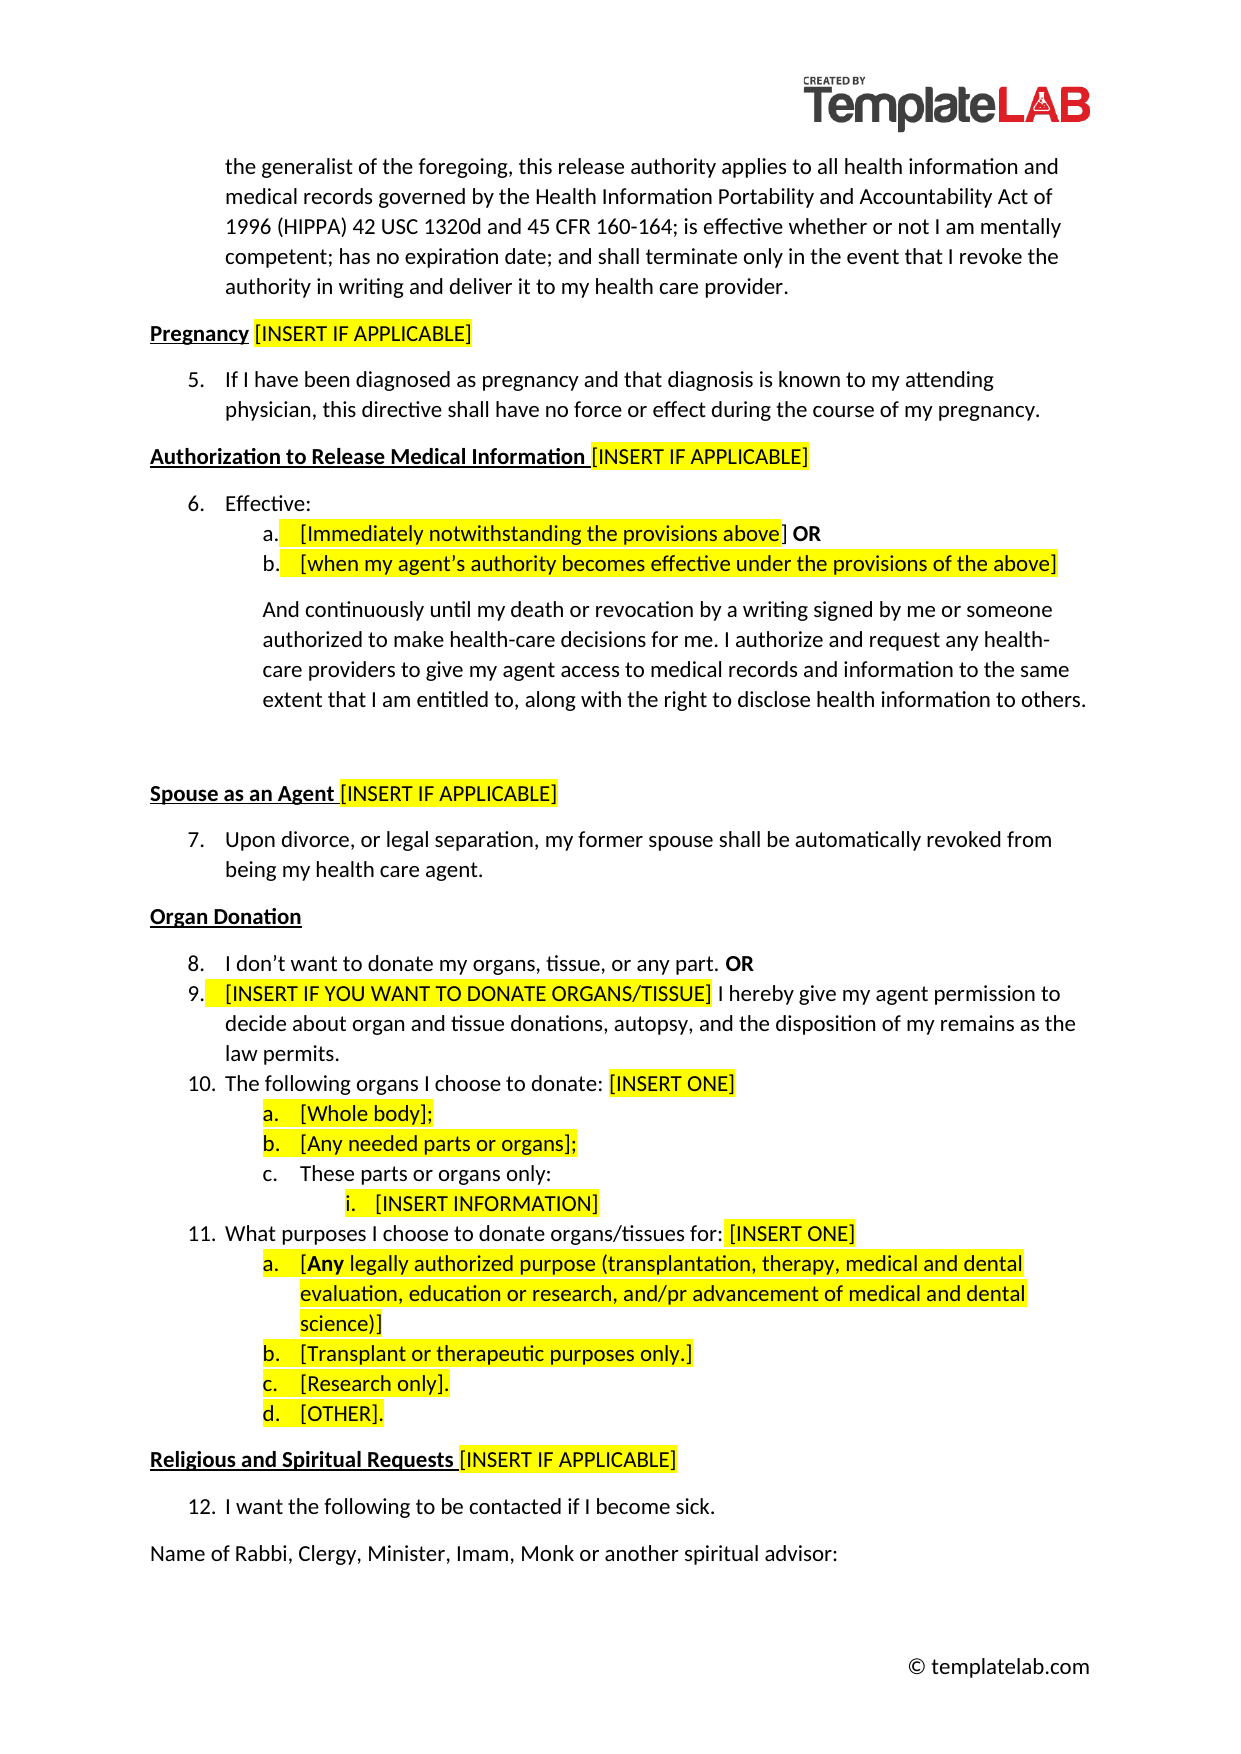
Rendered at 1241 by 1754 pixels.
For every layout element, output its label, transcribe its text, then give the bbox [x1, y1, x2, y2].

list I don’t want to donate my organs, tissue, or any part. OR [187, 947, 1090, 977]
text And continuously until my death or revocation by a writing signed by me or someone authorized to make health-care decisions for me. I authorize and request any health-care providers to give my agent access to medical records and information to the same extent that I am entitled to, along with the right to disclose health information to others. [262, 593, 1090, 713]
list What purposes I choose to donate organs/tissues for: [INSERT ONE] [187, 1217, 1090, 1247]
list [Immediately notwithstanding the provisions above] OR [262, 517, 1090, 547]
list [Research only]. [262, 1367, 1090, 1397]
list [Whole body]; [262, 1097, 1090, 1127]
list I want the following to be contacted if I become sick. [187, 1490, 1090, 1520]
list [Any legally authorized purpose (transplantation, therapy, medical and dental evaluation, education or research, and/pr advancement of medical and dental science)] [262, 1247, 1090, 1337]
picture [803, 73, 1091, 134]
list [when my agent’s authority becomes effective under the provisions of the above] [262, 547, 1090, 577]
list The following organs I choose to donate: [INSERT ONE] [187, 1067, 1090, 1097]
list If I have been diagnosed as pregnancy and that diagnosis is known to my attending physician, this directive shall have no force or effect during the course of my pregnancy. [187, 363, 1090, 423]
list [187, 150, 1090, 300]
text Organ Donation [150, 900, 1090, 930]
list [Any needed parts or organs]; [262, 1127, 1090, 1157]
list [INSERT IF YOU WANT TO DONATE ORGANS/TISSUE] I hereby give my agent permission to decide about organ and tissue donations, autopsy, and the disposition of my remains as the law permits. [187, 977, 1090, 1067]
list [OTHER]. [262, 1397, 1090, 1427]
list These parts or organs only: [262, 1157, 1090, 1187]
list [INSERT INFORMATION] [356, 1187, 1090, 1217]
list [Transplant or therapeutic purposes only.] [262, 1337, 1090, 1367]
list Upon divorce, or legal separation, my former spouse shall be automatically revoked from being my health care agent. [187, 823, 1090, 883]
text Religious and Spiritual Requests [INSERT IF APPLICABLE] [150, 1443, 1090, 1473]
text Authorization to Release Medical Information [INSERT IF APPLICABLE] [150, 440, 1090, 470]
text Name of Rabbi, Clergy, Minister, Imam, Monk or another spiritual advisor: [150, 1537, 1090, 1567]
text Pregnancy [INSERT IF APPLICABLE] [150, 317, 1090, 347]
text Spouse as an Agent [INSERT IF APPLICABLE] [150, 777, 1090, 807]
list Effective: [187, 487, 1090, 517]
